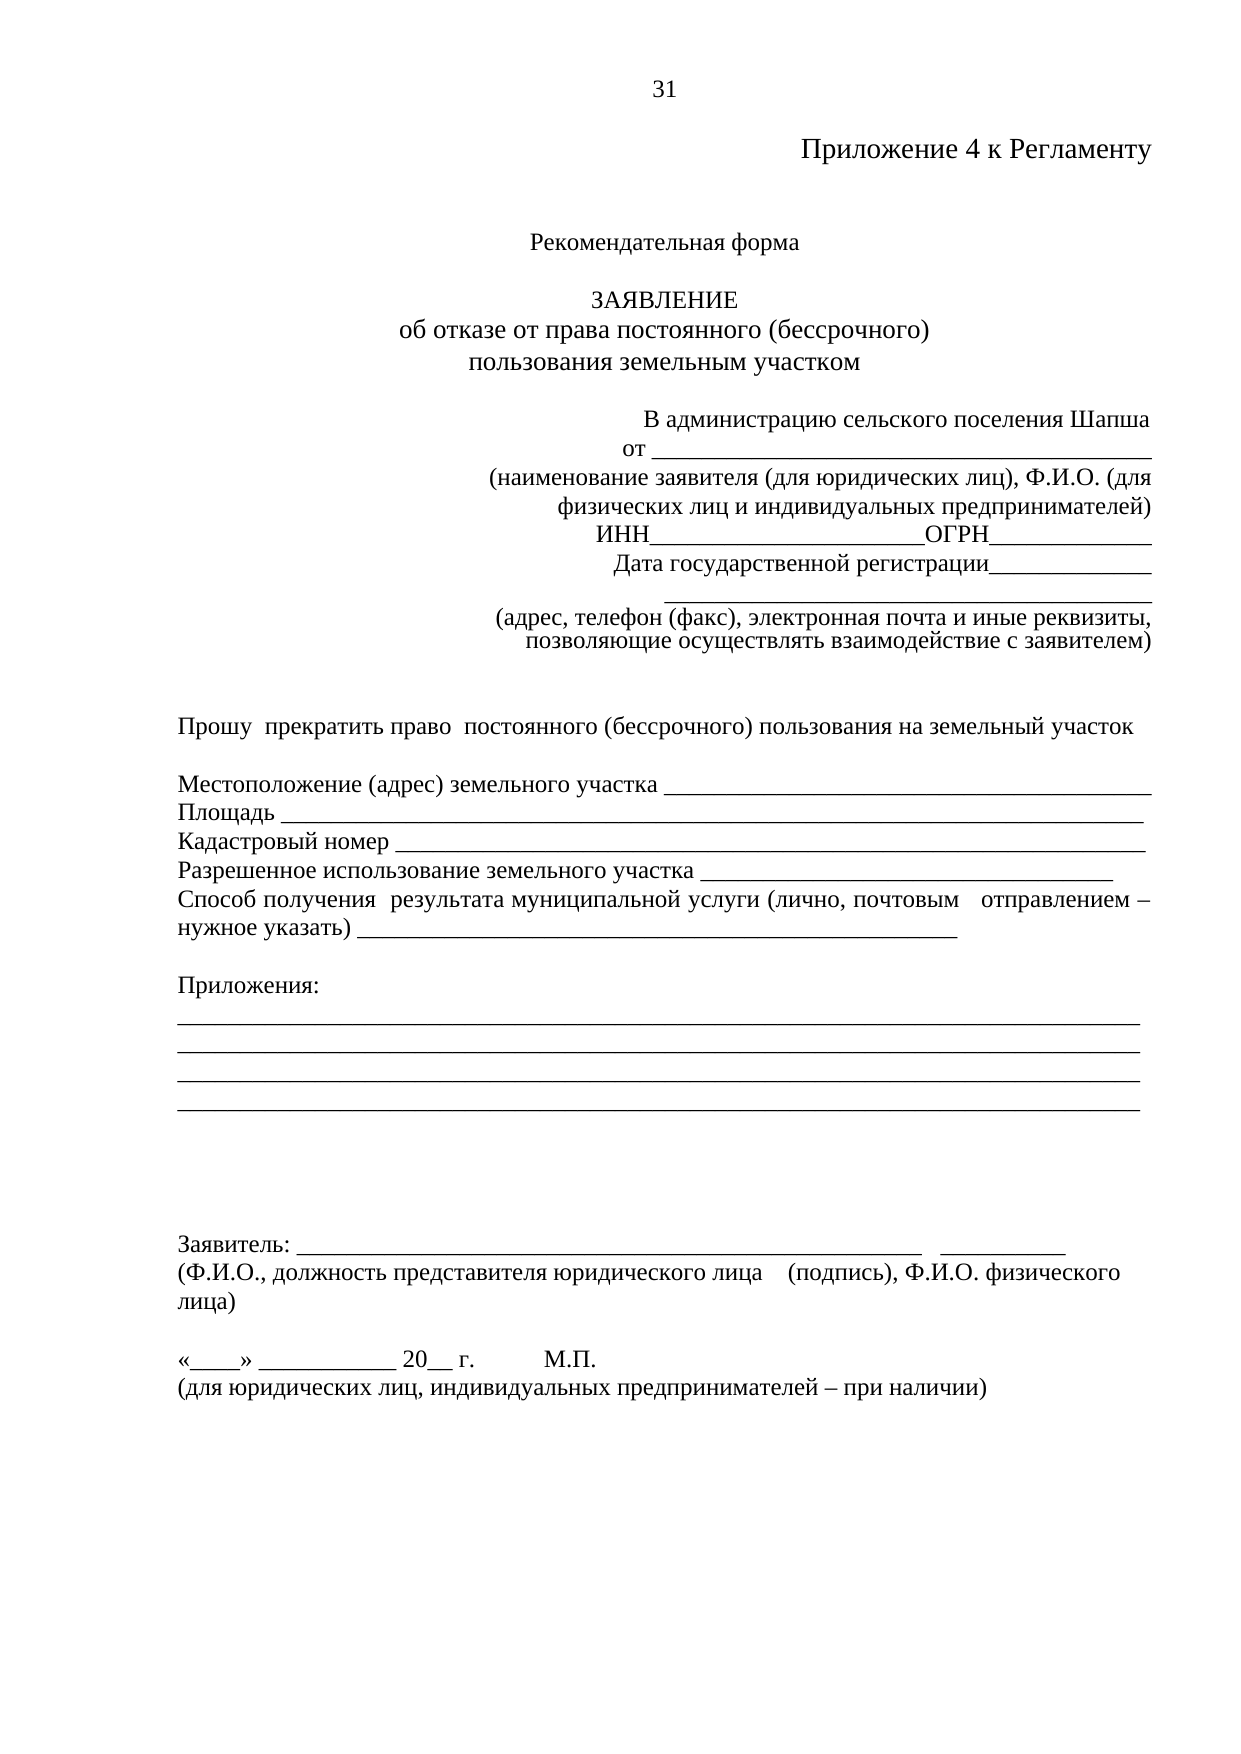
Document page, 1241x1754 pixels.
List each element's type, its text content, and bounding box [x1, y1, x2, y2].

text Разрешенное использование земельного участка _________________________________ [177, 855, 1152, 884]
text об отказе от права постоянного (бессрочного) [177, 313, 1152, 344]
text _______________________________________ [177, 577, 1152, 606]
text _______________________________________________________________________________________________________________________________________________________________________________________________________________________________________ [177, 1027, 1152, 1114]
text ЗАЯВЛЕНИЕ [177, 285, 1152, 313]
text Кадастровый номер ____________________________________________________________ [177, 826, 1152, 855]
text Площадь _____________________________________________________________________ [177, 797, 1152, 826]
text от ________________________________________ [177, 433, 1152, 462]
text (адрес, телефон (факс), электронная почта и иные реквизиты, [177, 606, 1152, 630]
text пользования земельным участком [177, 344, 1152, 376]
text Заявитель: __________________________________________________ __________ [177, 1229, 1152, 1257]
text Дата государственной регистрации_____________ [177, 548, 1152, 577]
text Приложение 4 к Регламенту [177, 131, 1152, 165]
text (Ф.И.О., должность представителя юридического лица (подпись), Ф.И.О. физического лица) [177, 1257, 1152, 1315]
text В администрацию сельского поселения Шапша [177, 404, 1150, 433]
text позволяющие осуществлять взаимодействие с заявителем) [177, 630, 1152, 654]
text (для юридических лиц, индивидуальных предпринимателей – при наличии) [177, 1372, 1152, 1401]
text Рекомендательная форма [177, 227, 1152, 256]
text ИНН______________________ОГРН_____________ [177, 519, 1152, 548]
text «____» ___________ 20__ г. М.П. [177, 1344, 1152, 1372]
text Способ получения результата муниципальной услуги (лично, почтовым отправлением – нужное указать) ________________________________________________ [177, 884, 1152, 941]
text Прошу прекратить право постоянного (бессрочного) пользования на земельный участок [177, 711, 1152, 740]
text Местоположение (адрес) земельного участка _______________________________________ [177, 769, 1152, 797]
text (наименование заявителя (для юридических лиц), Ф.И.О. (для физических лиц и индивидуальных предпринимателей) [177, 462, 1152, 519]
text Приложения: _____________________________________________________________________________ [177, 970, 1152, 1027]
